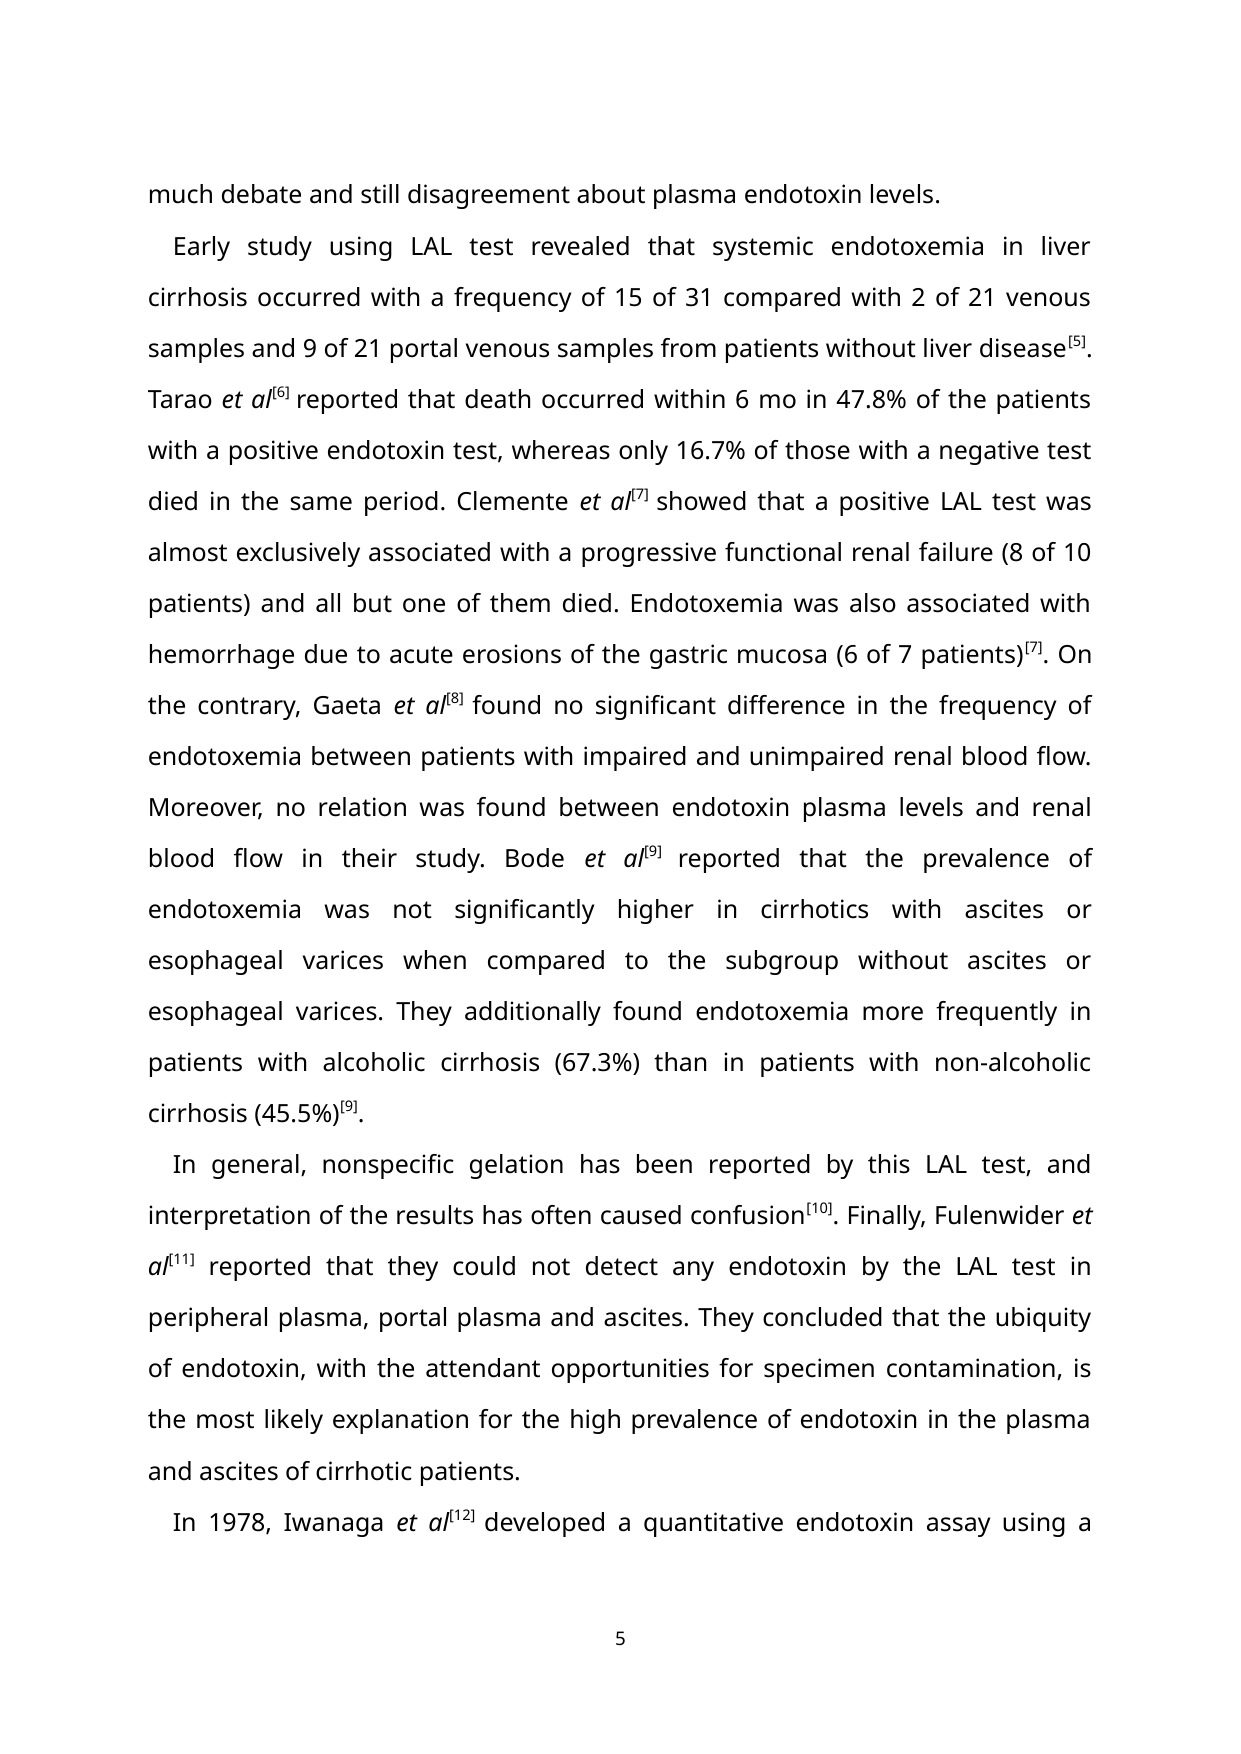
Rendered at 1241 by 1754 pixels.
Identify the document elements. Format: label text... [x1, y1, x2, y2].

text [148, 1504, 1092, 1538]
text In general, nonspecific gelation has been reported by this LAL test, and interpretation of the results has often caused confusion[10]. Finally, Fulenwider et al[11] reported that they could not detect any endotoxin by the LAL test in peripheral plasma, portal plasma and ascites. They concluded that the ubiquity of endotoxin, with the attendant opportunities for specimen contamination, is the most likely explanation for the high prevalence of endotoxin in the plasma and ascites of cirrhotic patients. [148, 1147, 1092, 1487]
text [148, 177, 1092, 211]
text Early study using LAL test revealed that systemic endotoxemia in liver cirrhosis occurred with a frequency of 15 of 31 compared with 2 of 21 venous samples and 9 of 21 portal venous samples from patients without liver disease[5]. Tarao et al[6] reported that death occurred within 6 mo in 47.8% of the patients with a positive endotoxin test, whereas only 16.7% of those with a negative test died in the same period. Clemente et al[7] showed that a positive LAL test was almost exclusively associated with a progressive functional renal failure (8 of 10 patients) and all but one of them died. Endotoxemia was also associated with hemorrhage due to acute erosions of the gastric mucosa (6 of 7 patients)[7]. On the contrary, Gaeta et al[8] found no significant difference in the frequency of endotoxemia between patients with impaired and unimpaired renal blood flow. Moreover, no relation was found between endotoxin plasma levels and renal blood flow in their study. Bode et al[9] reported that the prevalence of endotoxemia was not significantly higher in cirrhotics with ascites or esophageal varices when compared to the subgroup without ascites or esophageal varices. They additionally found endotoxemia more frequently in patients with alcoholic cirrhosis (67.3%) than in patients with non-alcoholic cirrhosis (45.5%)[9]. [148, 228, 1092, 1130]
